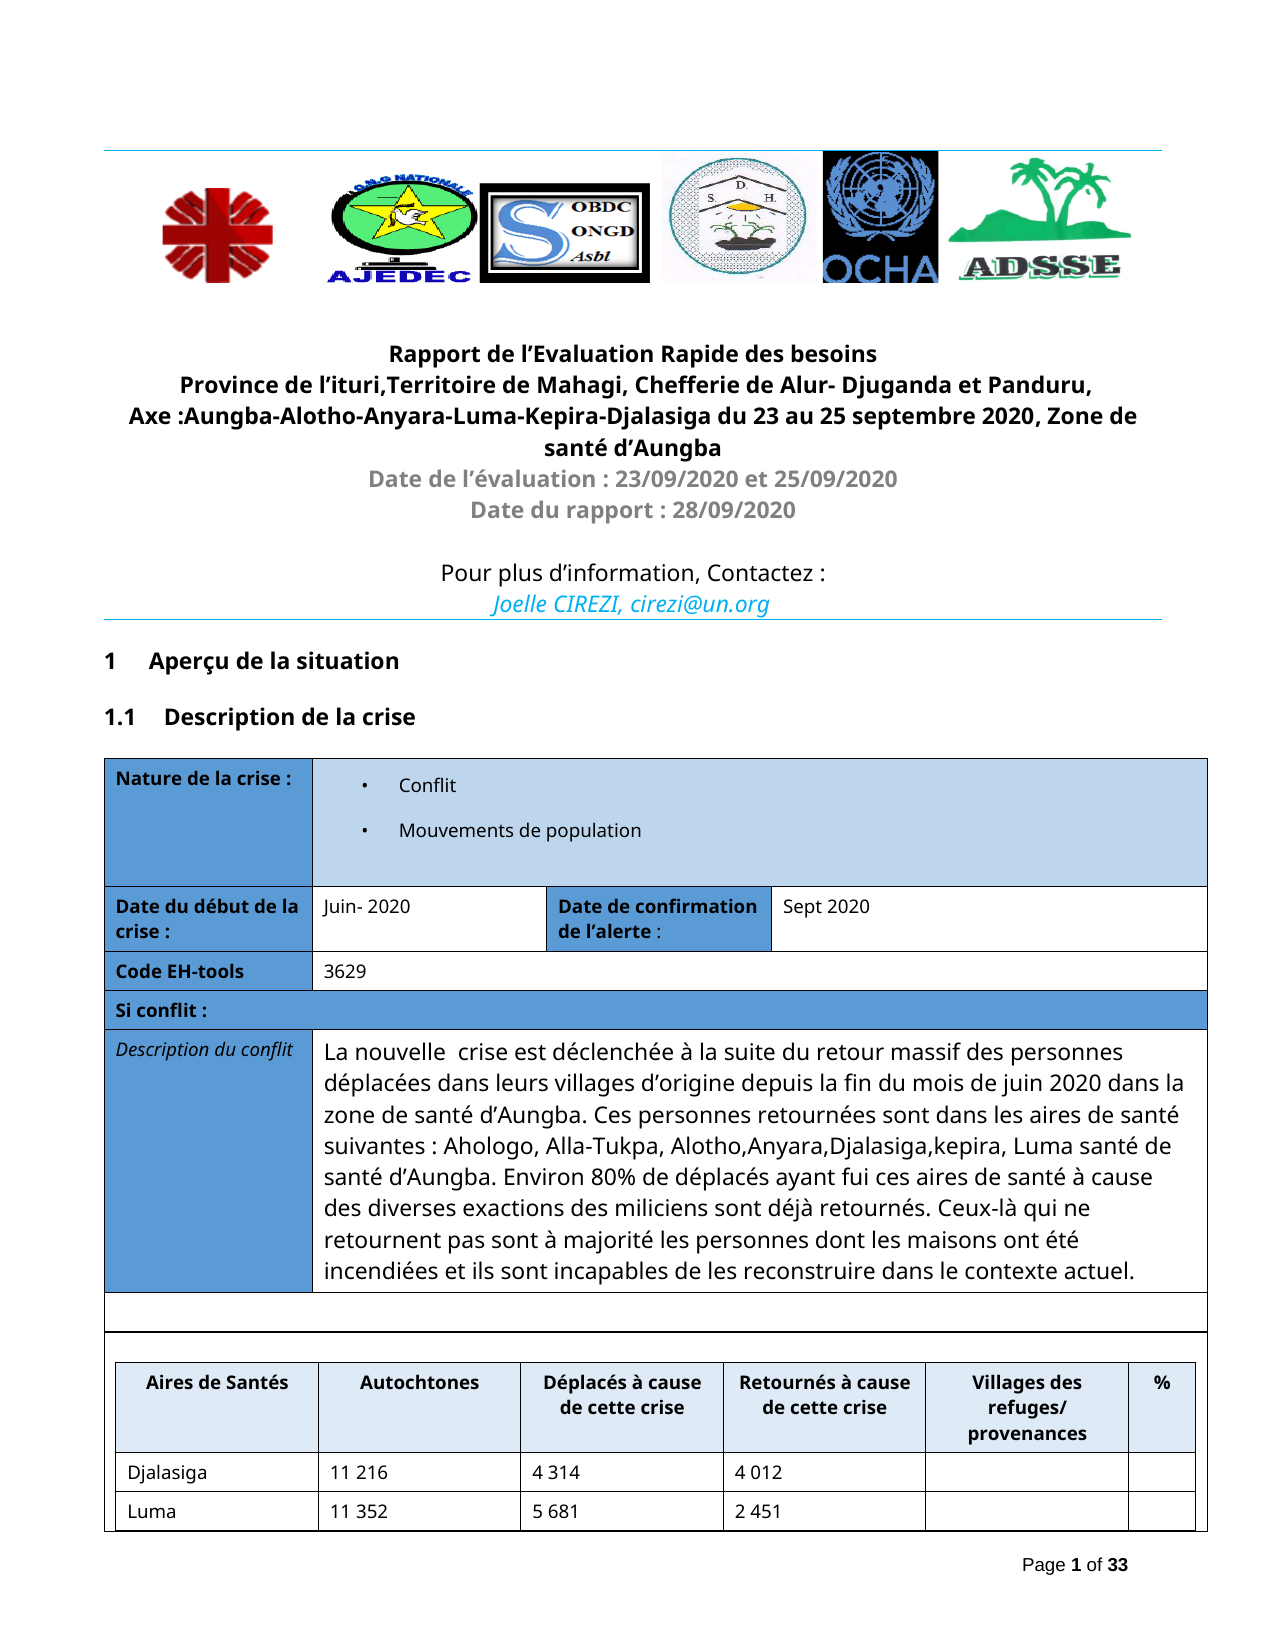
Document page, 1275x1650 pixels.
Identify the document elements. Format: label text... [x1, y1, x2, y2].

table_cell 3629 [313, 952, 1207, 990]
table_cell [105, 1333, 1207, 1531]
table_cell Si conflit : [105, 991, 1207, 1029]
table_cell Juin- 2020 [313, 887, 546, 951]
subtitle Aperçu de la situation [103, 645, 1128, 676]
table_cell Date du début de la crise : [105, 887, 312, 951]
table_cell Code EH-tools [105, 952, 312, 990]
table_cell La nouvelle crise est déclenchée à la suite du retour massif des personnes déplacées dans leurs villages d’origine depuis la fin du mois de juin 2020 dans la zone de santé d’Aungba. Ces personnes retournées sont dans les aires de santé suivantes : Ahologo, Alla-Tukpa, Alotho,Anyara,Djalasiga,kepira, Luma santé de santé d’Aungba. Environ 80% de déplacés ayant fui ces aires de santé à cause des diverses exactions des miliciens sont déjà retournés. Ceux-là qui ne retournent pas sont à majorité les personnes dont les maisons ont été incendiées et ils sont incapables de les reconstruire dans le contexte actuel. [313, 1030, 1207, 1292]
table_cell [105, 1293, 1207, 1331]
picture [944, 152, 1132, 283]
table_header Rapport de l’Evaluation Rapide des besoins Province de l’ituri,Territoire de Mahagi, Chefferie de Alur- Djuganda et Panduru, Axe :Aungba-Alotho-Anyara-Luma-Kepira-Djalasiga du 23 au 25 septembre 2020, Zone de santé d’Aungba Date de l’évaluation : 23/09/2020 et 25/09/2020 Date du rapport : 28/09/2020 Pour plus d’information, Contactez : Joelle CIREZI, cirezi@un.org [104, 151, 1162, 619]
table_cell Date de confirmation de l’alerte : [547, 887, 771, 951]
table_header Conflit Mouvements de population [313, 759, 1207, 886]
table_cell Description du conflit [105, 1030, 312, 1292]
picture [326, 174, 650, 283]
table_header Nature de la crise : [105, 759, 312, 886]
table_cell Sept 2020 [772, 887, 1207, 951]
picture [162, 188, 273, 283]
subtitle Description de la crise [103, 701, 1128, 733]
